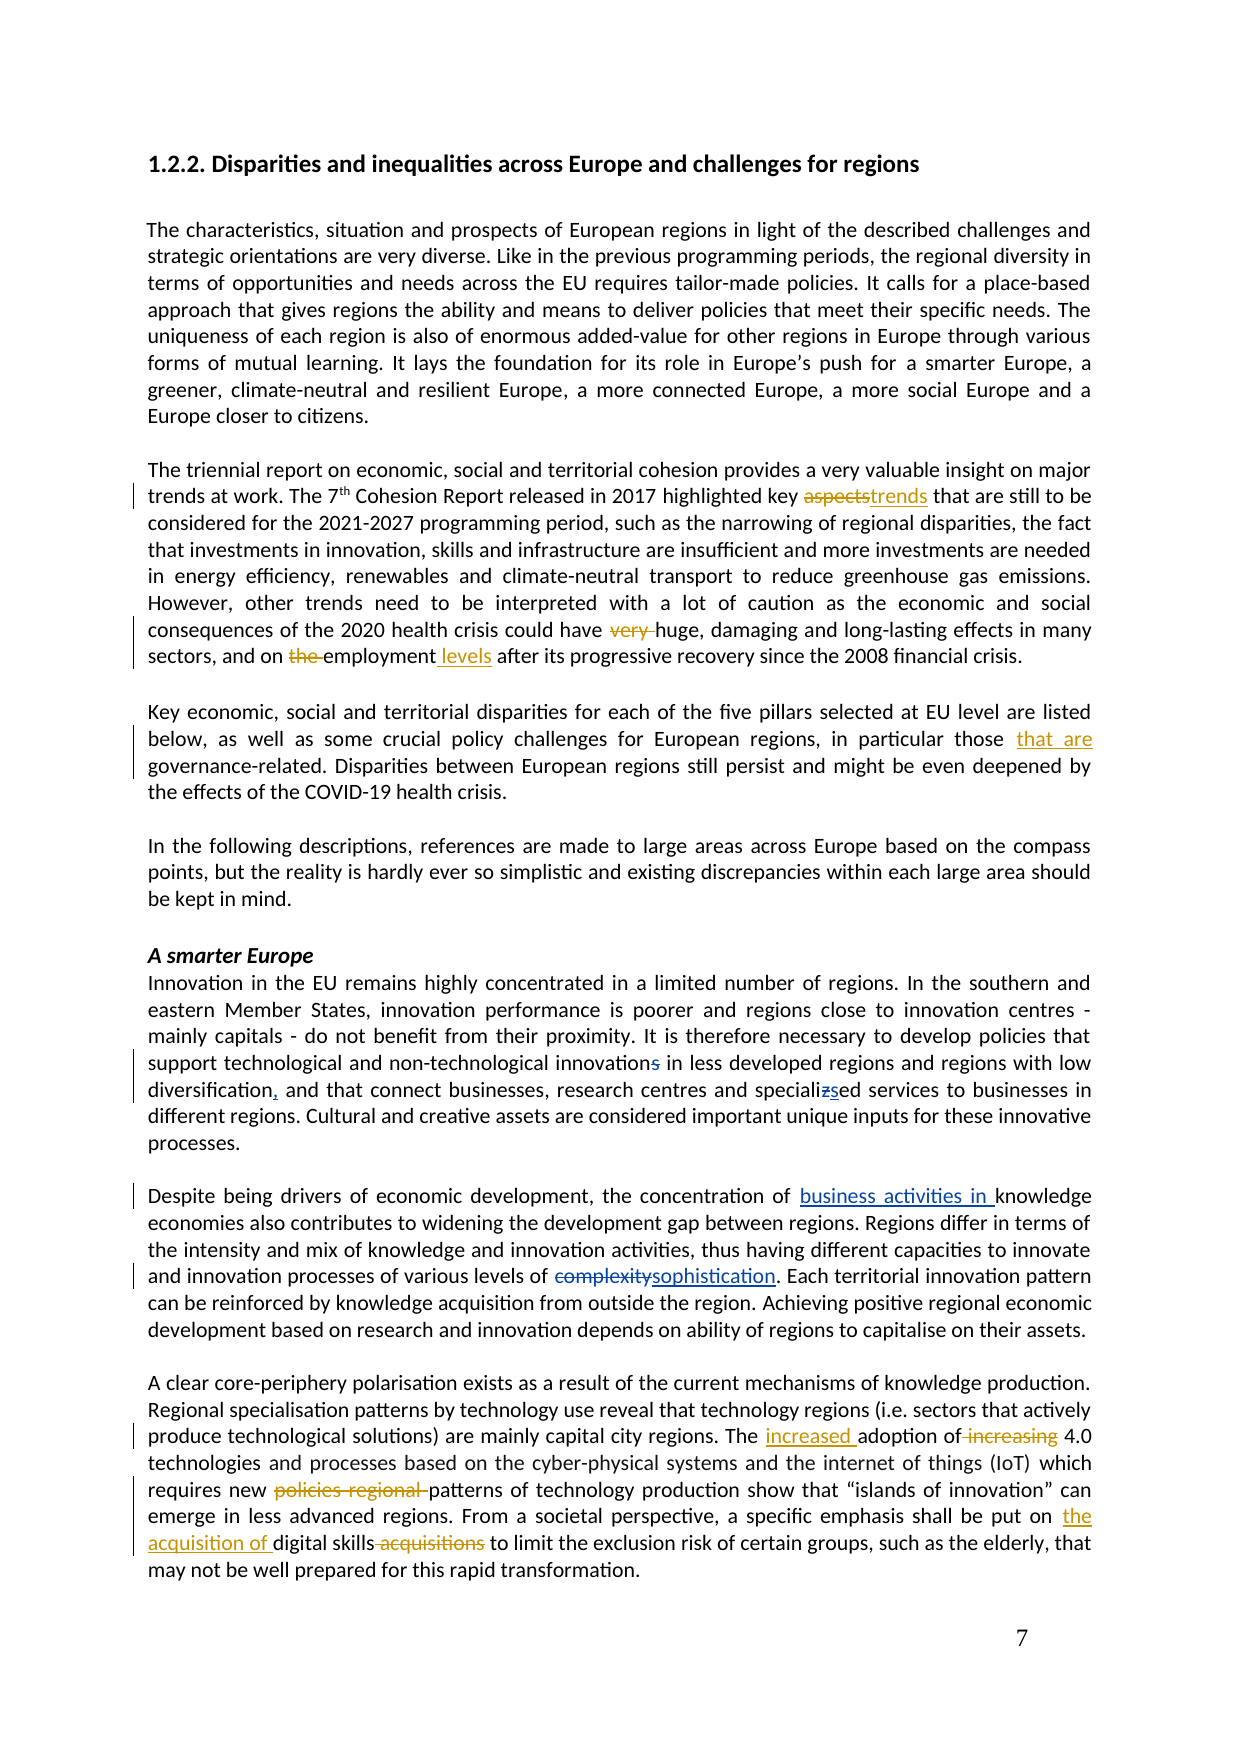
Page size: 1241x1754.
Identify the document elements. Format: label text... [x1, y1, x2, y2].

text Key economic, social and territorial disparities for each of the five pillars selected at EU level are listed below, as well as some crucial policy challenges for European regions, in particular those governance-related. Disparities between European regions still persist and might be even deepened by the effects of the COVID-19 health crisis. [148, 698, 1092, 805]
subtitle 1.2.2. Disparities and inequalities across Europe and challenges for regions [148, 148, 1084, 178]
text The characteristics, situation and prospects of European regions in light of the described challenges and strategic orientations are very diverse. Like in the previous programming periods, the regional diversity in terms of opportunities and needs across the EU requires tailor-made policies. It calls for a place-based approach that gives regions the ability and means to deliver policies that meet their specific needs. The uniqueness of each region is also of enormous added-value for other regions in Europe through various forms of mutual learning. It lays the foundation for its role in Europe’s push for a smarter Europe, a greener, climate-neutral and resilient Europe, a more connected Europe, a more social Europe and a Europe closer to citizens. [146, 216, 1092, 429]
text A smarter Europe [148, 941, 1092, 969]
text In the following descriptions, references are made to large areas across Europe based on the compass points, but the reality is hardly ever so simplistic and existing discrepancies within each large area should be kept in mind. [148, 832, 1092, 912]
text A clear core-periphery polarisation exists as a result of the current mechanisms of knowledge production. Regional specialisation patterns by technology use reveal that technology regions (i.e. sectors that actively produce technological solutions) are mainly capital city regions. The adoption of 4.0 technologies and processes based on the cyber-physical systems and the internet of things (IoT) which requires new patterns of technology production show that “islands of innovation” can emerge in less advanced regions. From a societal perspective, a specific emphasis shall be put on digital skills to limit the exclusion risk of certain groups, such as the elderly, that may not be well prepared for this rapid transformation. [148, 1369, 1092, 1582]
text Despite being drivers of economic development, the concentration of knowledge economies also contributes to widening the development gap between regions. Regions differ in terms of the intensity and mix of knowledge and innovation activities, thus having different capacities to innovate and innovation processes of various levels of . Each territorial innovation pattern can be reinforced by knowledge acquisition from outside the region. Achieving positive regional economic development based on research and innovation depends on ability of regions to capitalise on their assets. [148, 1182, 1092, 1342]
text The triennial report on economic, social and territorial cohesion provides a very valuable insight on major trends at work. The 7th Cohesion Report released in 2017 highlighted key that are still to be considered for the 2021-2027 programming period, such as the narrowing of regional disparities, the fact that investments in innovation, skills and infrastructure are insufficient and more investments are needed in energy efficiency, renewables and climate-neutral transport to reduce greenhouse gas emissions. However, other trends need to be interpreted with a lot of caution as the economic and social consequences of the 2020 health crisis could have huge, damaging and long-lasting effects in many sectors, and on employment after its progressive recovery since the 2008 financial crisis. [148, 456, 1092, 669]
text Innovation in the EU remains highly concentrated in a limited number of regions. In the southern and eastern Member States, innovation performance is poorer and regions close to innovation centres - mainly capitals - do not benefit from their proximity. It is therefore necessary to develop policies that support technological and non-technological innovation in less developed regions and regions with low diversification and that connect businesses, research centres and specialied services to businesses in different regions. Cultural and creative assets are considered important unique inputs for these innovative processes. [148, 969, 1092, 1156]
